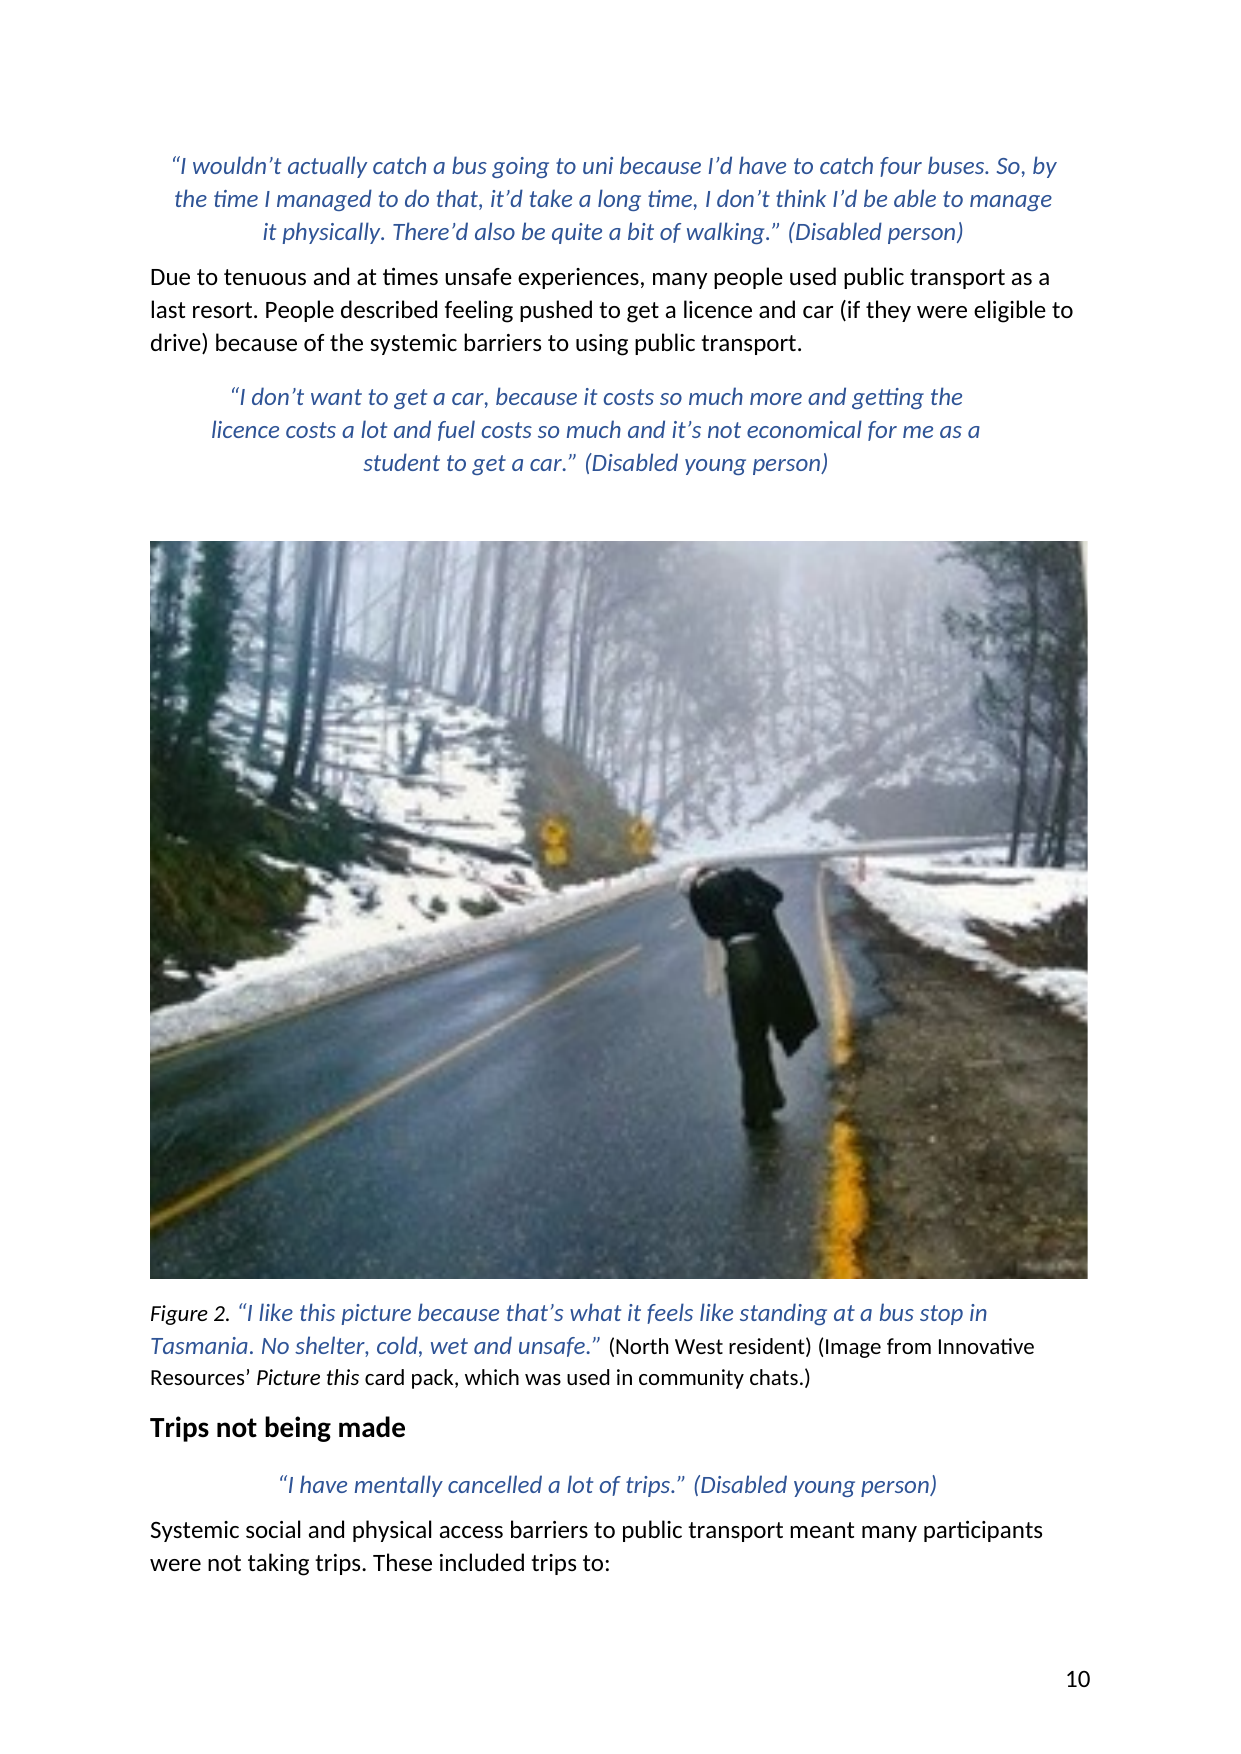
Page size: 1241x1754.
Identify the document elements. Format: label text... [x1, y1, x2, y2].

text “I have mentally cancelled a lot of trips.” (Disabled young person) [150, 1469, 1064, 1499]
text Figure 2. “I like this picture because that’s what it feels like standing at a bus stop in Tasmania. No shelter, cold, wet and unsafe.” (North West resident) (Image from Innovative Resources’ Picture this card pack, which was used in community chats.) [150, 1297, 1090, 1391]
text Due to tenuous and at times unsafe experiences, many people used public transport as a last resort. People described feeling pushed to get a licence and car (if they were eligible to drive) because of the systemic barriers to using public transport. [150, 261, 1090, 358]
text “I wouldn’t actually catch a bus going to uni because I’d have to catch four buses. So, by the time I managed to do that, it’d take a long time, I don’t think I’d be able to manage it physically. There’d also be quite a bit of walking.” (Disabled person) [165, 150, 1064, 246]
picture [150, 541, 1088, 1279]
text Systemic social and physical access barriers to public transport meant many participants were not taking trips. These included trips to: [150, 1514, 1090, 1578]
subtitle Trips not being made [150, 1409, 1090, 1445]
text “I don’t want to get a car, because it costs so much more and getting the licence costs a lot and fuel costs so much and it’s not economical for me as a student to get a car.” (Disabled young person) [194, 381, 1000, 477]
